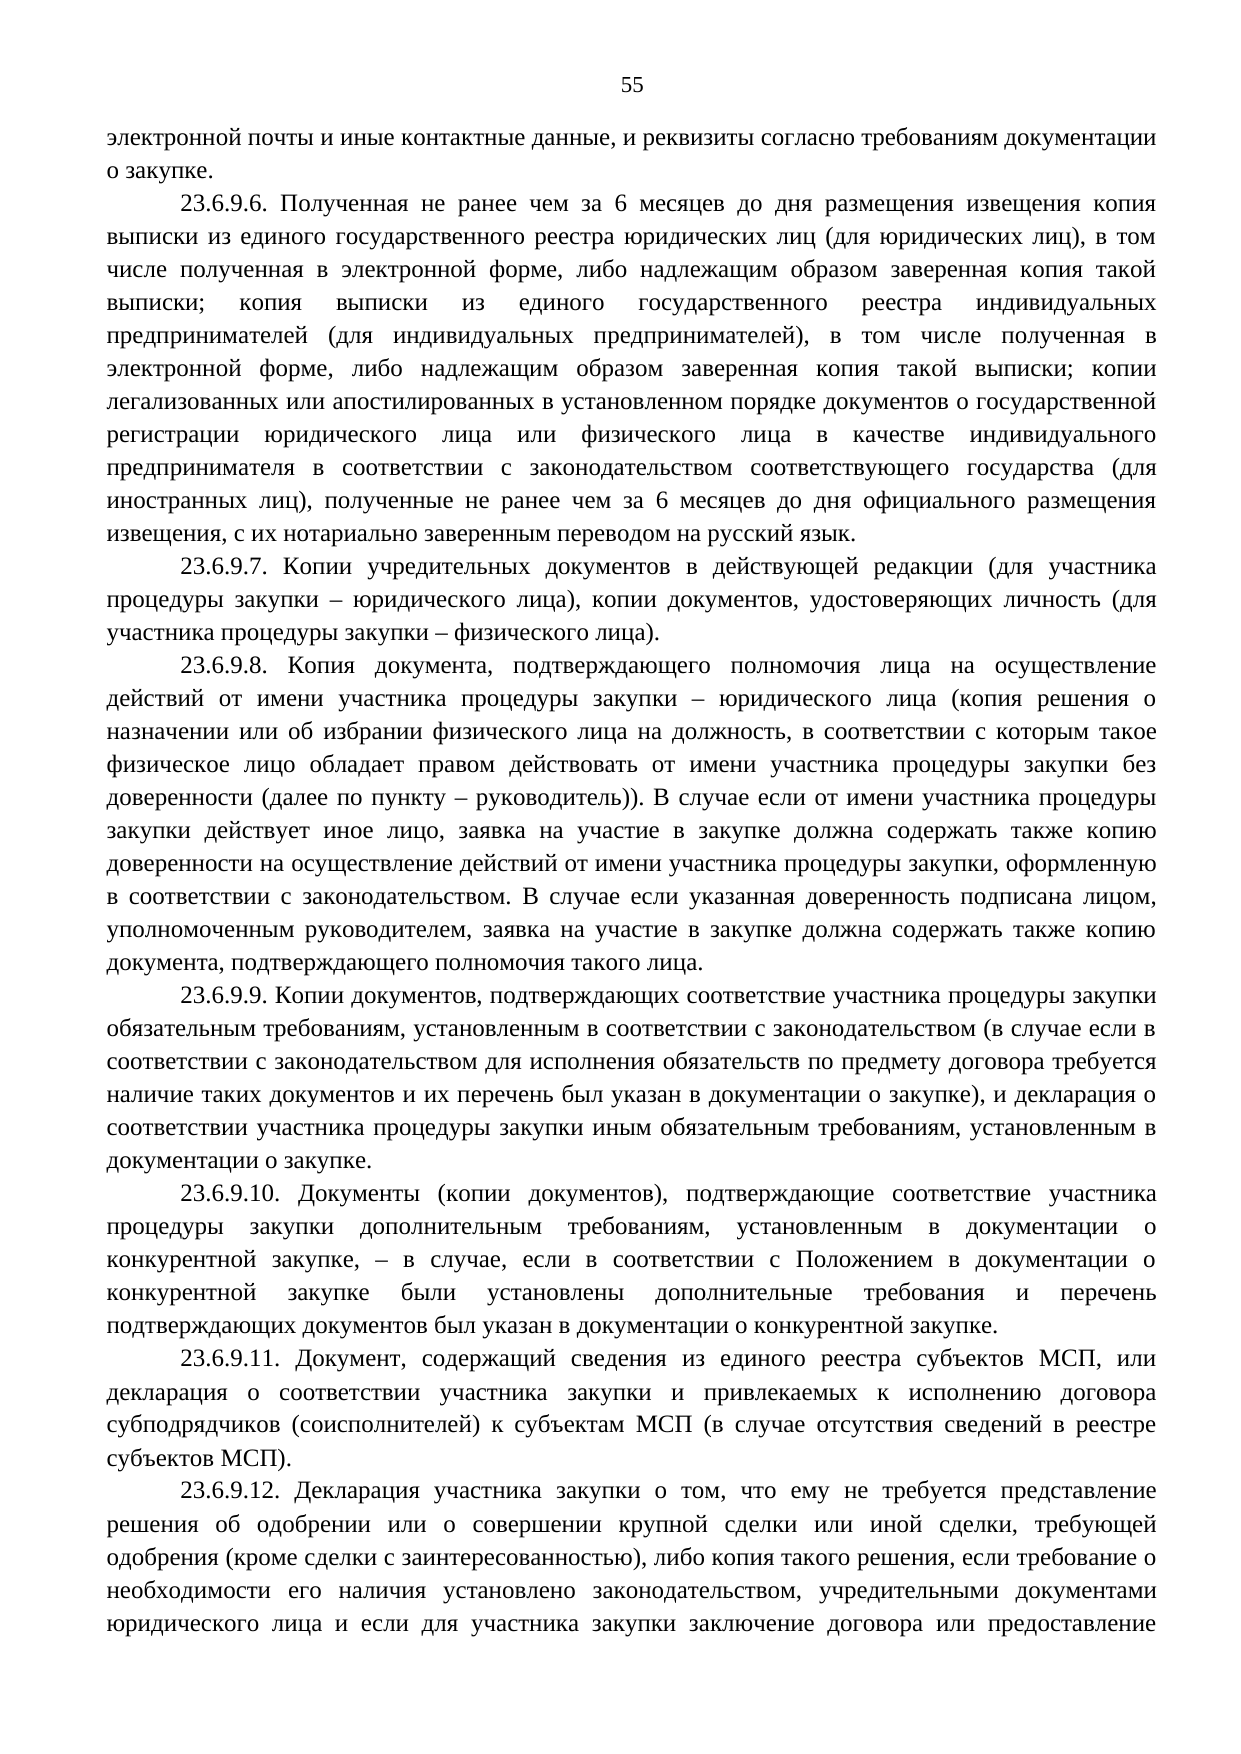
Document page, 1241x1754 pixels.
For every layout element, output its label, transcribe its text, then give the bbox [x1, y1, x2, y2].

text 23.6.9.10. Документы (копии документов), подтверждающие соответствие участника процедуры закупки дополнительным требованиям, установленным в документации о конкурентной закупке, – в случае, если в соответствии с Положением в документации о конкурентной закупке были установлены дополнительные требования и перечень подтверждающих документов был указан в документации о конкурентной закупке. [106, 1178, 1157, 1339]
text 23.6.9.7. Копии учредительных документов в действующей редакции (для участника процедуры закупки – юридического лица), копии документов, удостоверяющих личность (для участника процедуры закупки – физического лица). [106, 551, 1157, 646]
text 23.6.9.9. Копии документов, подтверждающих соответствие участника процедуры закупки обязательным требованиям, установленным в соответствии с законодательством (в случае если в соответствии с законодательством для исполнения обязательств по предмету договора требуется наличие таких документов и их перечень был указан в документации о закупке), и декларация о соответствии участника процедуры закупки иным обязательным требованиям, установленным в документации о закупке. [106, 980, 1157, 1174]
text 23.6.9.6. Полученная не ранее чем за 6 месяцев до дня размещения извещения копия выписки из единого государственного реестра юридических лиц (для юридических лиц), в том числе полученная в электронной форме, либо надлежащим образом заверенная копия такой выписки; копия выписки из единого государственного реестра индивидуальных предпринимателей (для индивидуальных предпринимателей), в том числе полученная в электронной форме, либо надлежащим образом заверенная копия такой выписки; копии легализованных или апостилированных в установленном порядке документов о государственной регистрации юридического лица или физического лица в качестве индивидуального предпринимателя в соответствии с законодательством соответствующего государства (для иностранных лиц), полученные не ранее чем за 6 месяцев до дня официального размещения извещения, с их нотариально заверенным переводом на русский язык. [106, 188, 1157, 547]
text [106, 1476, 1157, 1636]
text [106, 122, 1157, 183]
text 23.6.9.11. Документ, содержащий сведения из единого реестра субъектов МСП, или декларация о соответствии участника закупки и привлекаемых к исполнению договора субподрядчиков (соисполнителей) к субъектам МСП (в случае отсутствия сведений в реестре субъектов МСП). [106, 1343, 1157, 1471]
text 23.6.9.8. Копия документа, подтверждающего полномочия лица на осуществление действий от имени участника процедуры закупки – юридического лица (копия решения о назначении или об избрании физического лица на должность, в соответствии с которым такое физическое лицо обладает правом действовать от имени участника процедуры закупки без доверенности (далее по пункту – руководитель)). В случае если от имени участника процедуры закупки действует иное лицо, заявка на участие в закупке должна содержать также копию доверенности на осуществление действий от имени участника процедуры закупки, оформленную в соответствии с законодательством. В случае если указанная доверенность подписана лицом, уполномоченным руководителем, заявка на участие в закупке должна содержать также копию документа, подтверждающего полномочия такого лица. [106, 650, 1157, 976]
